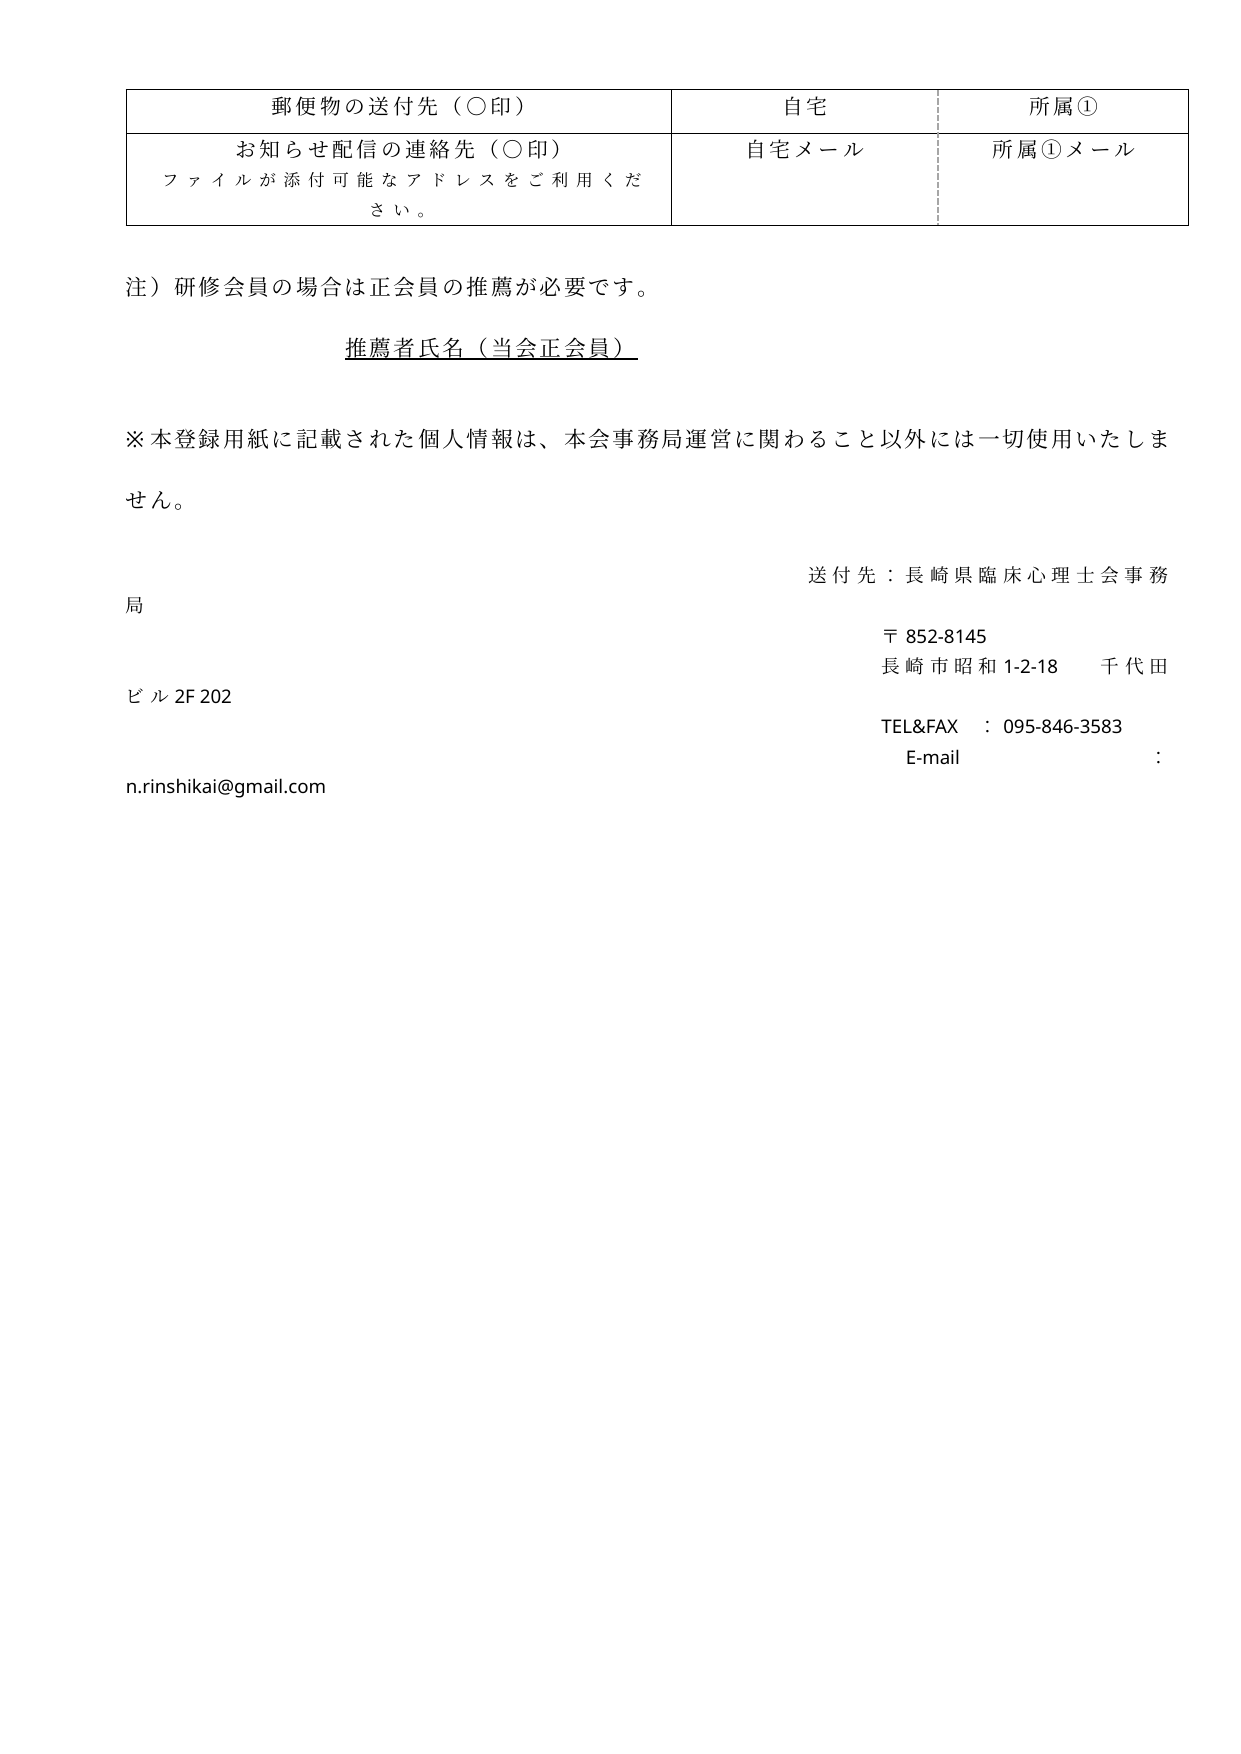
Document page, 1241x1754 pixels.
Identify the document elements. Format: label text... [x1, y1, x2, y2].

text E-mail：n.rinshikai@gmail.com [126, 741, 1174, 802]
table_cell 郵便物の送付先（○印） [127, 90, 671, 133]
text 注）研修会員の場合は正会員の推薦が必要です。 [126, 256, 1174, 317]
text ※本登録用紙に記載された個人情報は、本会事務局運営に関わること以外には一切使用いたしません。 [126, 408, 1174, 529]
table_cell お知らせ配信の連絡先（○印） ファイルが添付可能なアドレスをご利用ください。 [127, 134, 671, 225]
table_cell 自宅 [672, 90, 938, 133]
table_cell 自宅メール [672, 134, 938, 225]
text 推薦者氏名（当会正会員） [126, 317, 1174, 377]
text 送付先：長崎県臨床心理士会事務局 [126, 559, 1174, 620]
table_cell 所属① [938, 90, 1188, 133]
text 長崎市昭和1-2-18 千代田ビル2F 202 [126, 650, 1174, 711]
text TEL&FAX：095-846-3583 [126, 711, 1174, 741]
table_cell 所属①メール [938, 134, 1188, 225]
text 〒852-8145 [126, 620, 1174, 650]
